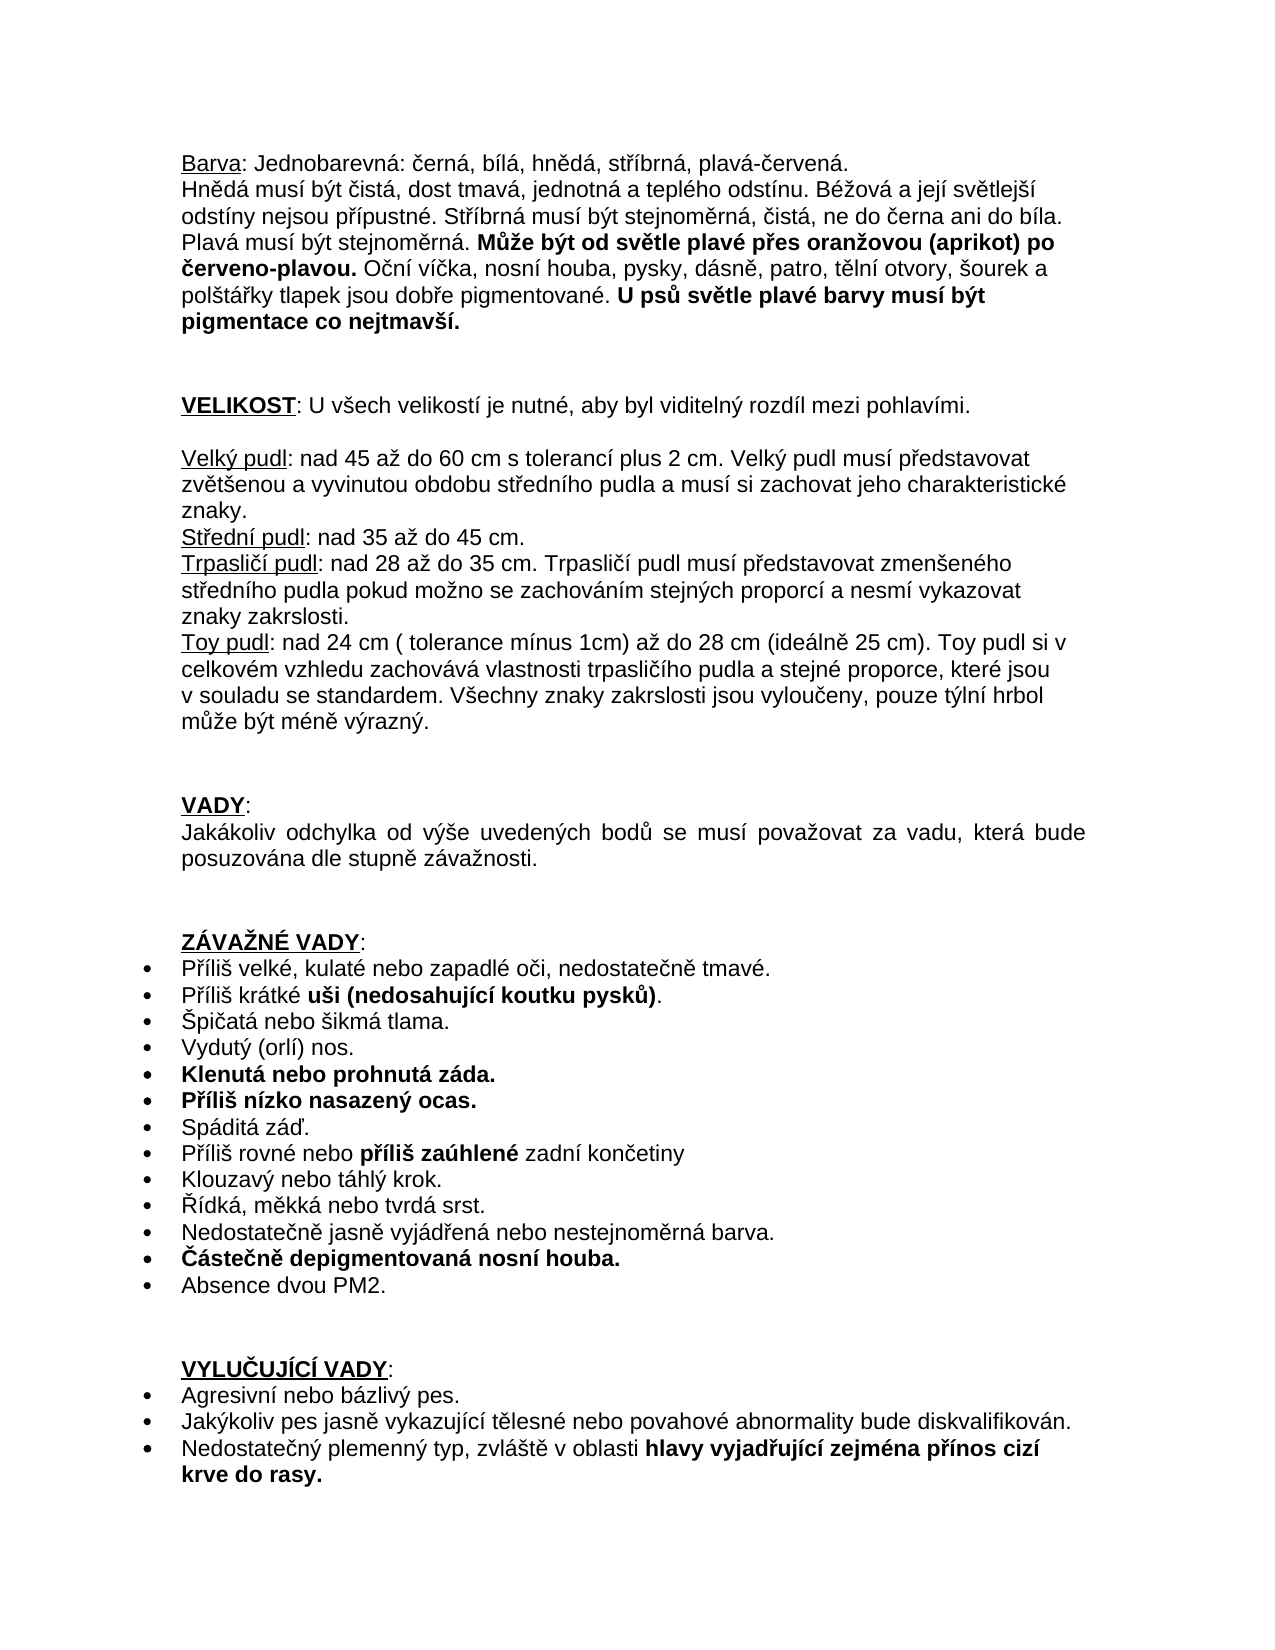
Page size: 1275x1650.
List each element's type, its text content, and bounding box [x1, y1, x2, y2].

list Příliš rovné nebo příliš zaúhlené zadní končetiny [144, 1140, 1086, 1166]
text Trpasličí pudl: nad 28 až do 35 cm. Trpasličí pudl musí představovat zmenšeného středního pudla pokud možno se zachováním stejných proporcí a nesmí vykazovat znaky zakrslosti. [181, 550, 1086, 629]
list Klouzavý nebo táhlý krok. [144, 1166, 1086, 1192]
text Toy pudl: nad 24 cm ( tolerance mínus 1cm) až do 28 cm (ideálně 25 cm). Toy pudl si v celkovém vzhledu zachovává vlastnosti trpasličího pudla a stejné proporce, které jsou v souladu se standardem. Všechny znaky zakrslosti jsou vyloučeny, pouze týlní hrbol může být méně výrazný. [181, 629, 1086, 735]
list Vydutý (orlí) nos. [144, 1034, 1086, 1061]
text Hnědá musí být čistá, dost tmavá, jednotná a teplého odstínu. Béžová a její světlejší odstíny nejsou přípustné. Stříbrná musí být stejnoměrná, čistá, ne do černa ani do bíla. Plavá musí být stejnoměrná. Může být od světle plavé přes oranžovou (aprikot) po červeno-plavou. Oční víčka, nosní houba, pysky, dásně, patro, tělní otvory, šourek a polštářky tlapek jsou dobře pigmentované. U psů světle plavé barvy musí být pigmentace co nejtmavší. [181, 176, 1086, 334]
list Absence dvou PM2. [144, 1272, 1086, 1298]
text Velký pudl: nad 45 až do 60 cm s tolerancí plus 2 cm. Velký pudl musí představovat zvětšenou a vyvinutou obdobu středního pudla a musí si zachovat jeho charakteristické znaky. [181, 445, 1086, 524]
text Jakákoliv odchylka od výše uvedených bodů se musí považovat za vadu, která bude posuzována dle stupně závažnosti. [181, 819, 1086, 871]
list Klenutá nebo prohnutá záda. [144, 1061, 1086, 1087]
text VYLUČUJÍCÍ VADY: [181, 1356, 1086, 1382]
list Příliš krátké uši (nedosahující koutku pysků). [144, 982, 1086, 1008]
list Špičatá nebo šikmá tlama. [144, 1008, 1086, 1034]
list Příliš nízko nasazený ocas. [144, 1087, 1086, 1113]
list Nedostatečný plemenný typ, zvláště v oblasti hlavy vyjadřující zejména přínos cizí krve do rasy. [144, 1434, 1086, 1487]
text VADY: [181, 792, 1086, 819]
list Příliš velké, kulaté nebo zapadlé oči, nedostatečně tmavé. [144, 955, 1086, 982]
list Spáditá záď. [144, 1113, 1086, 1140]
list Jakýkoliv pes jasně vykazující tělesné nebo povahové abnormality bude diskvalifikován. [144, 1408, 1086, 1434]
list Částečně depigmentovaná nosní houba. [144, 1245, 1086, 1272]
list Řídká, měkká nebo tvrdá srst. [144, 1192, 1086, 1219]
list Nedostatečně jasně vyjádřená nebo nestejnoměrná barva. [144, 1219, 1086, 1245]
list Agresivní nebo bázlivý pes. [144, 1382, 1086, 1408]
text Barva: Jednobarevná: černá, bílá, hnědá, stříbrná, plavá-červená. [181, 150, 1086, 176]
text Střední pudl: nad 35 až do 45 cm. [181, 524, 1086, 550]
text VELIKOST: U všech velikostí je nutné, aby byl viditelný rozdíl mezi pohlavími. [181, 392, 1086, 418]
text ZÁVAŽNÉ VADY: [181, 929, 1086, 955]
